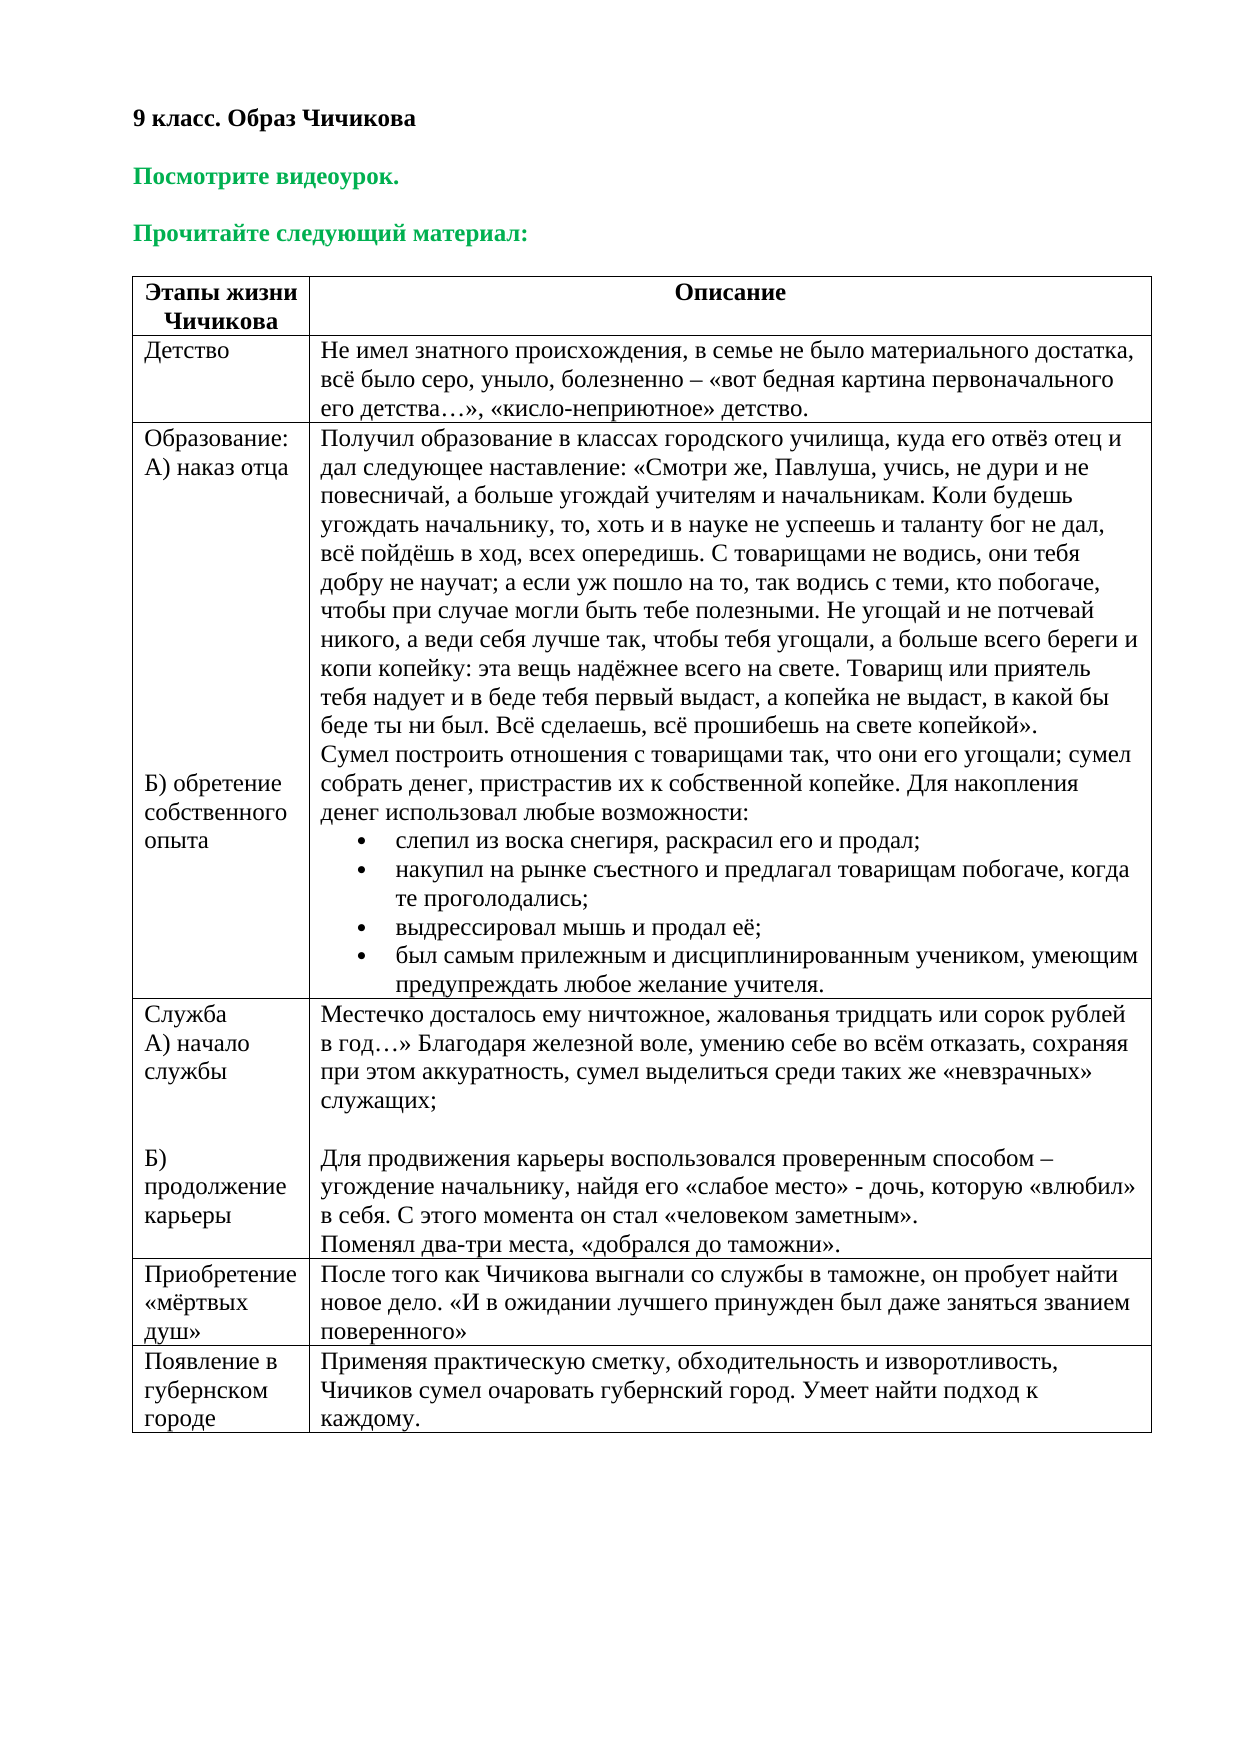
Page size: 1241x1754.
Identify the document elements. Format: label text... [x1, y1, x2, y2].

table_cell Получил образование в классах городского училища, куда его отвёз отец и дал следующее наставление: «Смотри же, Павлуша, учись, не дури и не повесничай, а больше угождай учителям и начальникам. Коли будешь угождать начальнику, то, хоть и в науке не успеешь и таланту бог не дал, всё пойдёшь в ход, всех опередишь. С товарищами не водись, они тебя добру не научат; а если уж пошло на то, так водись с теми, кто побогаче, чтобы при случае могли быть тебе полезными. Не угощай и не потчевай никого, а веди себя лучше так, чтобы тебя угощали, а больше всего береги и копи копейку: эта вещь надёжнее всего на свете. Товарищ или приятель тебя надует и в беде тебя первый выдаст, а копейка не выдаст, в какой бы беде ты ни был. Всё сделаешь, всё прошибешь на свете копейкой». Сумел построить отношения с товарищами так, что они его угощали; сумел собрать денег, пристрастив их к собственной копейке. Для накопления денег использовал любые возможности: слепил из воска снегиря, раскрасил его и продал; накупил на рынке съестного и предлагал товарищам побогаче, когда те проголодались; выдрессировал мышь и продал её; был самым прилежным и дисциплинированным учеником, умеющим предупреждать любое желание учителя. [310, 423, 1151, 998]
table_cell Образование: А) наказ отца Б) обретение собственного опыта [133, 423, 309, 998]
table_cell Детство [133, 336, 309, 422]
text Прочитайте следующий материал: [133, 218, 1152, 247]
table_cell Применяя практическую сметку, обходительность и изворотливость, Чичиков сумел очаровать губернский город. Умеет найти подход к каждому. [310, 1346, 1151, 1432]
table_cell Приобретение «мёртвых душ» [133, 1259, 309, 1345]
table_cell После того как Чичикова выгнали со службы в таможне, он пробует найти новое дело. «И в ожидании лучшего принужден был даже заняться званием поверенного» [310, 1259, 1151, 1345]
table_cell Местечко досталось ему ничтожное, жалованья тридцать или сорок рублей в год…» Благодаря железной воле, умению себе во всём отказать, сохраняя при этом аккуратность, сумел выделиться среди таких же «невзрачных» служащих; Для продвижения карьеры воспользовался проверенным способом – угождение начальнику, найдя его «слабое место» - дочь, которую «влюбил» в себя. С этого момента он стал «человеком заметным». Поменял два-три места, «добрался до таможни». [310, 999, 1151, 1258]
table_cell Не имел знатного происхождения, в семье не было материального достатка, всё было серо, уныло, болезненно – «вот бедная картина первоначального его детства…», «кисло-неприютное» детство. [310, 336, 1151, 422]
table_cell Служба А) начало службы Б) продолжение карьеры [133, 999, 309, 1258]
table_header Этапы жизни Чичикова [133, 277, 309, 334]
table_cell Появление в губернском городе [133, 1346, 309, 1432]
text 9 класс. Образ Чичикова [133, 103, 1152, 132]
text Посмотрите видеоурок. [133, 161, 1152, 190]
table_header Описание [310, 277, 1151, 334]
